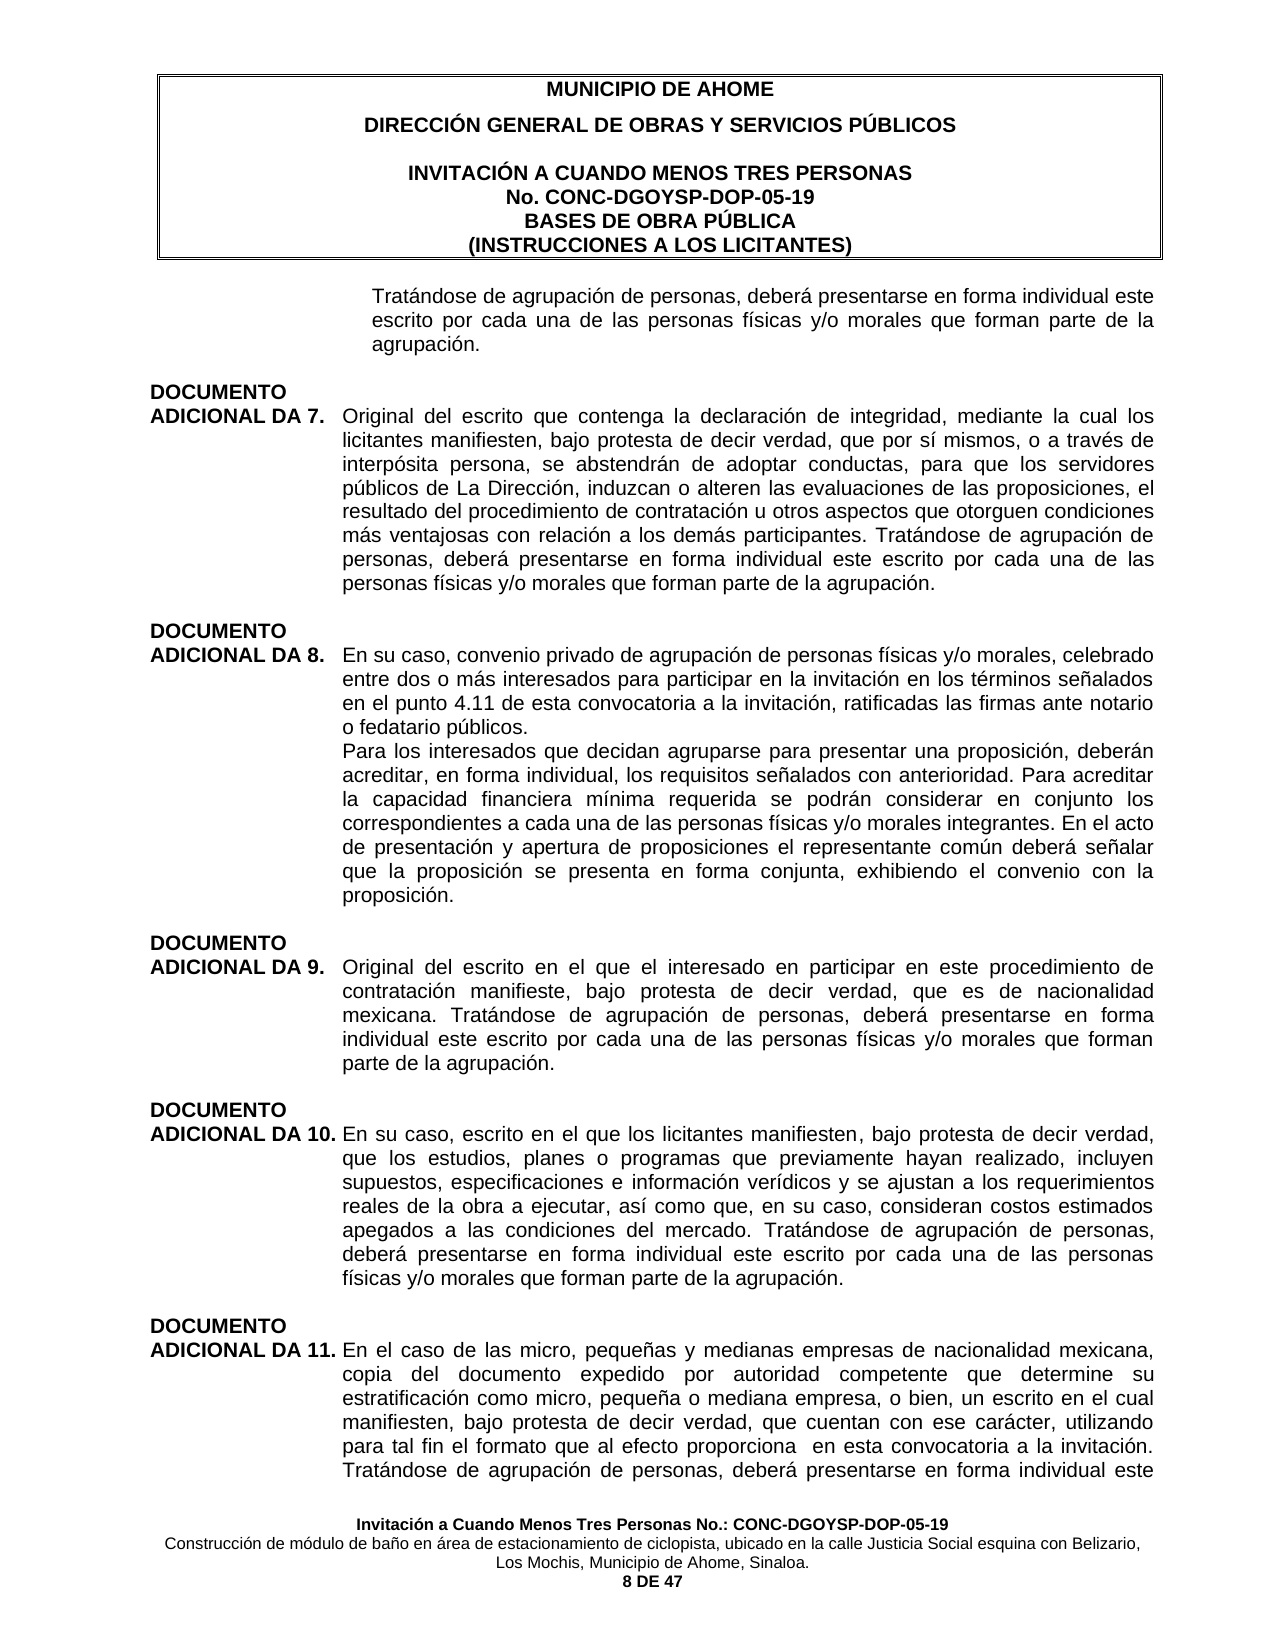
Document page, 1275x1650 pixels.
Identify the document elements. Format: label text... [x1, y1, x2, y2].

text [150, 1338, 1155, 1482]
text DOCUMENTO [150, 1098, 1155, 1122]
text Para los interesados que decidan agruparse para presentar una proposición, deberán acreditar, en forma individual, los requisitos señalados con anterioridad. Para acreditar la capacidad financiera mínima requerida se podrán considerar en conjunto los correspondientes a cada una de las personas físicas y/o morales integrantes. En el acto de presentación y apertura de proposiciones el representante común deberá señalar que la proposición se presenta en forma conjunta, exhibiendo el convenio con la proposición. [342, 739, 1155, 907]
text ADICIONAL DA 8. En su caso, convenio privado de agrupación de personas físicas y/o morales, celebrado entre dos o más interesados para participar en la invitación en los términos señalados en el punto 4.11 de esta convocatoria a la invitación, ratificadas las firmas ante notario o fedatario públicos. [150, 643, 1155, 739]
text DOCUMENTO [150, 379, 1155, 403]
text DOCUMENTO [150, 1314, 1155, 1338]
text Tratándose de agrupación de personas, deberá presentarse en forma individual este escrito por cada una de las personas físicas y/o morales que forman parte de la agrupación. [372, 284, 1155, 356]
text DOCUMENTO [150, 931, 1155, 954]
text DOCUMENTO [150, 619, 1155, 643]
text ADICIONAL DA 7. Original del escrito que contenga la declaración de integridad, mediante la cual los licitantes manifiesten, bajo protesta de decir verdad, que por sí mismos, o a través de interpósita persona, se abstendrán de adoptar conductas, para que los servidores públicos de La Dirección, induzcan o alteren las evaluaciones de las proposiciones, el resultado del procedimiento de contratación u otros aspectos que otorguen condiciones más ventajosas con relación a los demás participantes. Tratándose de agrupación de personas, deberá presentarse en forma individual este escrito por cada una de las personas físicas y/o morales que forman parte de la agrupación. [150, 403, 1155, 595]
text ADICIONAL DA 9. Original del escrito en el que el interesado en participar en este procedimiento de contratación manifieste, bajo protesta de decir verdad, que es de nacionalidad mexicana. Tratándose de agrupación de personas, deberá presentarse en forma individual este escrito por cada una de las personas físicas y/o morales que forman parte de la agrupación. [150, 954, 1155, 1074]
text ADICIONAL DA 10. En su caso, escrito en el que los licitantes manifiesten, bajo protesta de decir verdad, que los estudios, planes o programas que previamente hayan realizado, incluyen supuestos, especificaciones e información verídicos y se ajustan a los requerimientos reales de la obra a ejecutar, así como que, en su caso, consideran costos estimados apegados a las condiciones del mercado. Tratándose de agrupación de personas, deberá presentarse en forma individual este escrito por cada una de las personas físicas y/o morales que forman parte de la agrupación. [150, 1122, 1155, 1290]
